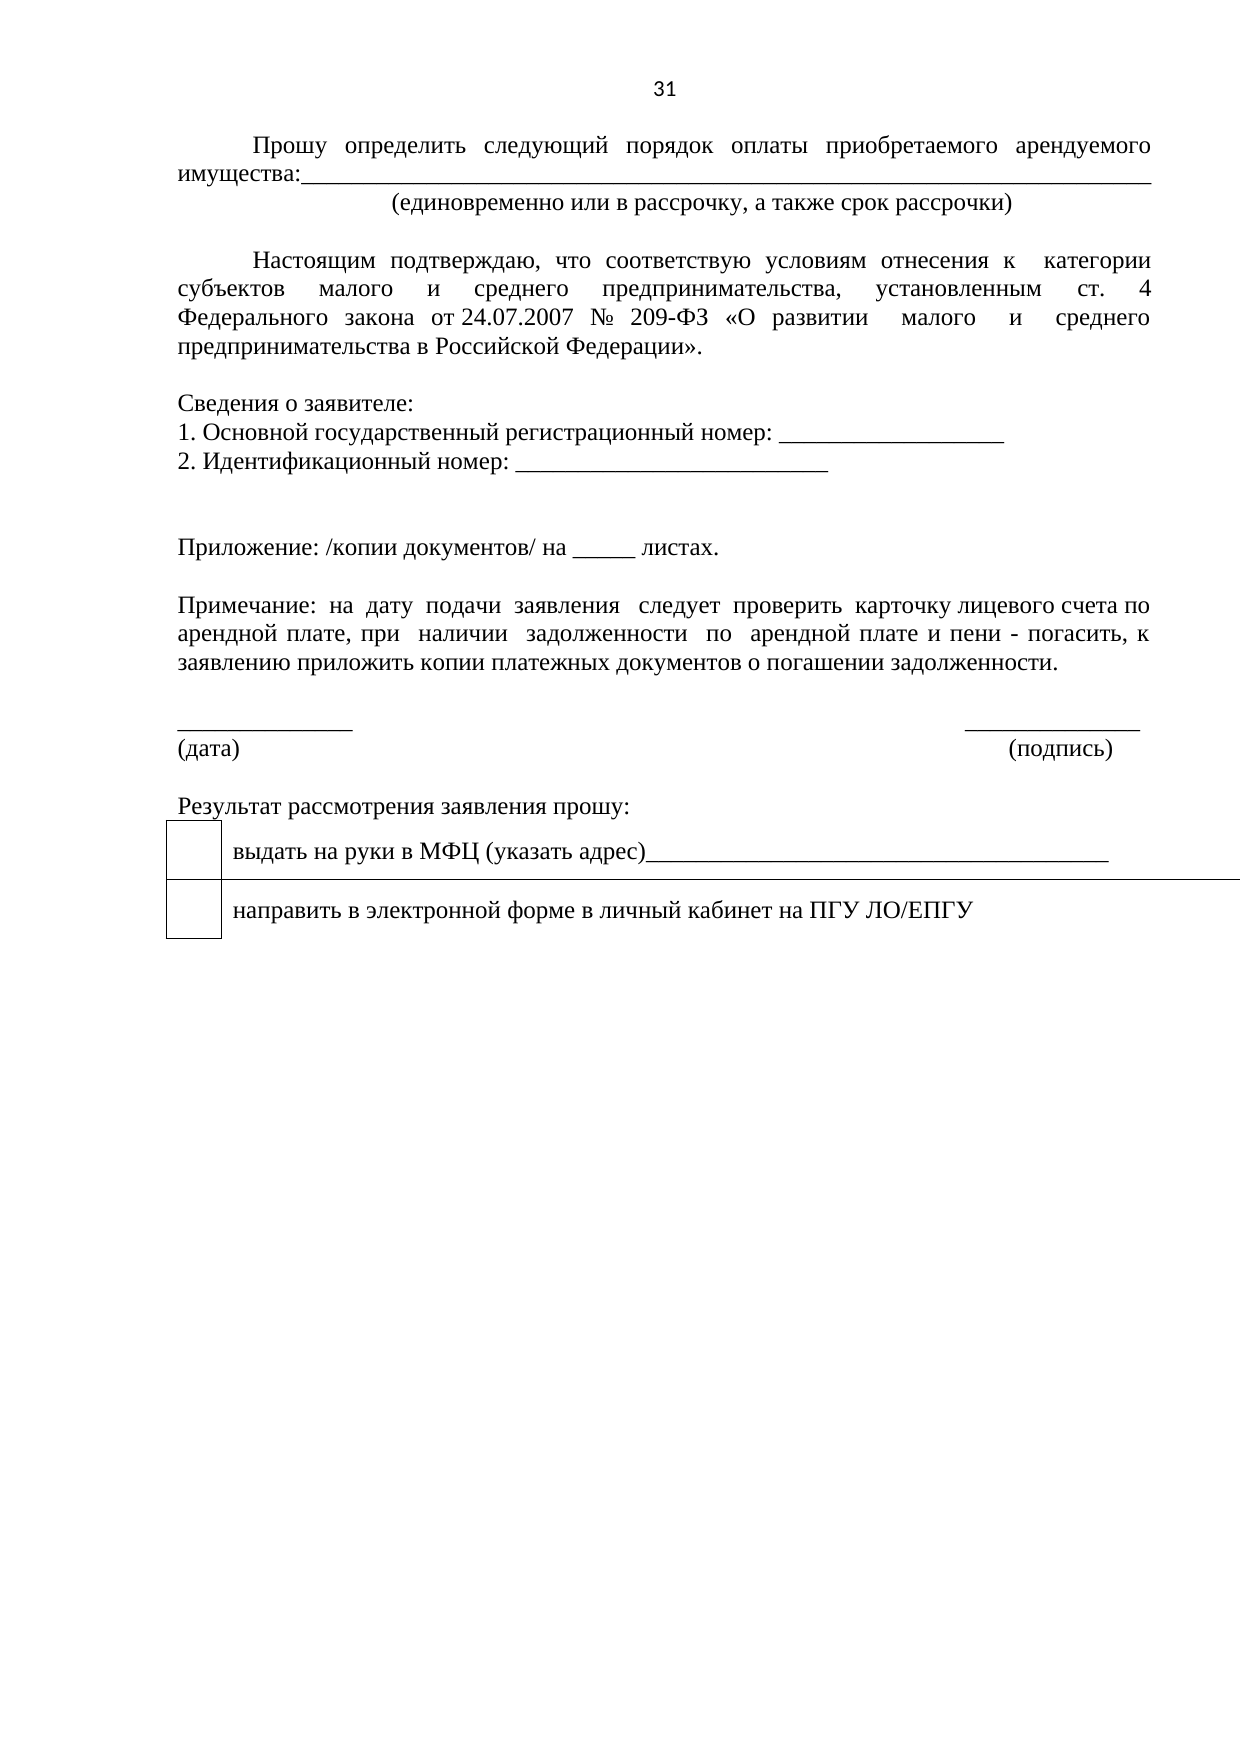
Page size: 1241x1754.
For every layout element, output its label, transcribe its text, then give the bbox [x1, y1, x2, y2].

text 2. Идентификационный номер: _________________________ [177, 446, 1152, 475]
table_cell направить в электронной форме в личный кабинет на ПГУ ЛО/ЕПГУ [222, 880, 1240, 938]
text Настоящим подтверждаю, что соответствую условиям отнесения к категории субъектов малого и среднего предпринимательства, установленным ст. 4 Федерального закона от 24.07.2007 № 209-ФЗ «О развитии малого и среднего предпринимательства в Российской Федерации». [177, 245, 1152, 360]
text Прошу определить следующий порядок оплаты приобретаемого арендуемого имущества:____________________________________________________________________ [177, 130, 1152, 187]
text (единовременно или в рассрочку, а также срок рассрочки) [177, 187, 1152, 216]
text Сведения о заявителе: [177, 388, 1152, 417]
text ______________ ______________ [177, 705, 1152, 733]
text Примечание: на дату подачи заявления следует проверить карточку лицевого счета по арендной плате, при наличии задолженности по арендной плате и пени - погасить, к заявлению приложить копии платежных документов о погашении задолженности. [177, 590, 1152, 676]
text (дата) (подпись) [177, 733, 1152, 762]
table_header выдать на руки в МФЦ (указать адрес)_____________________________________ [222, 820, 1240, 879]
text Приложение: /копии документов/ на _____ листах. [177, 532, 1152, 561]
table_header [167, 821, 221, 879]
text 1. Основной государственный регистрационный номер: __________________ [177, 417, 1152, 446]
table_cell [167, 880, 221, 938]
text Результат рассмотрения заявления прошу: [177, 791, 1152, 820]
